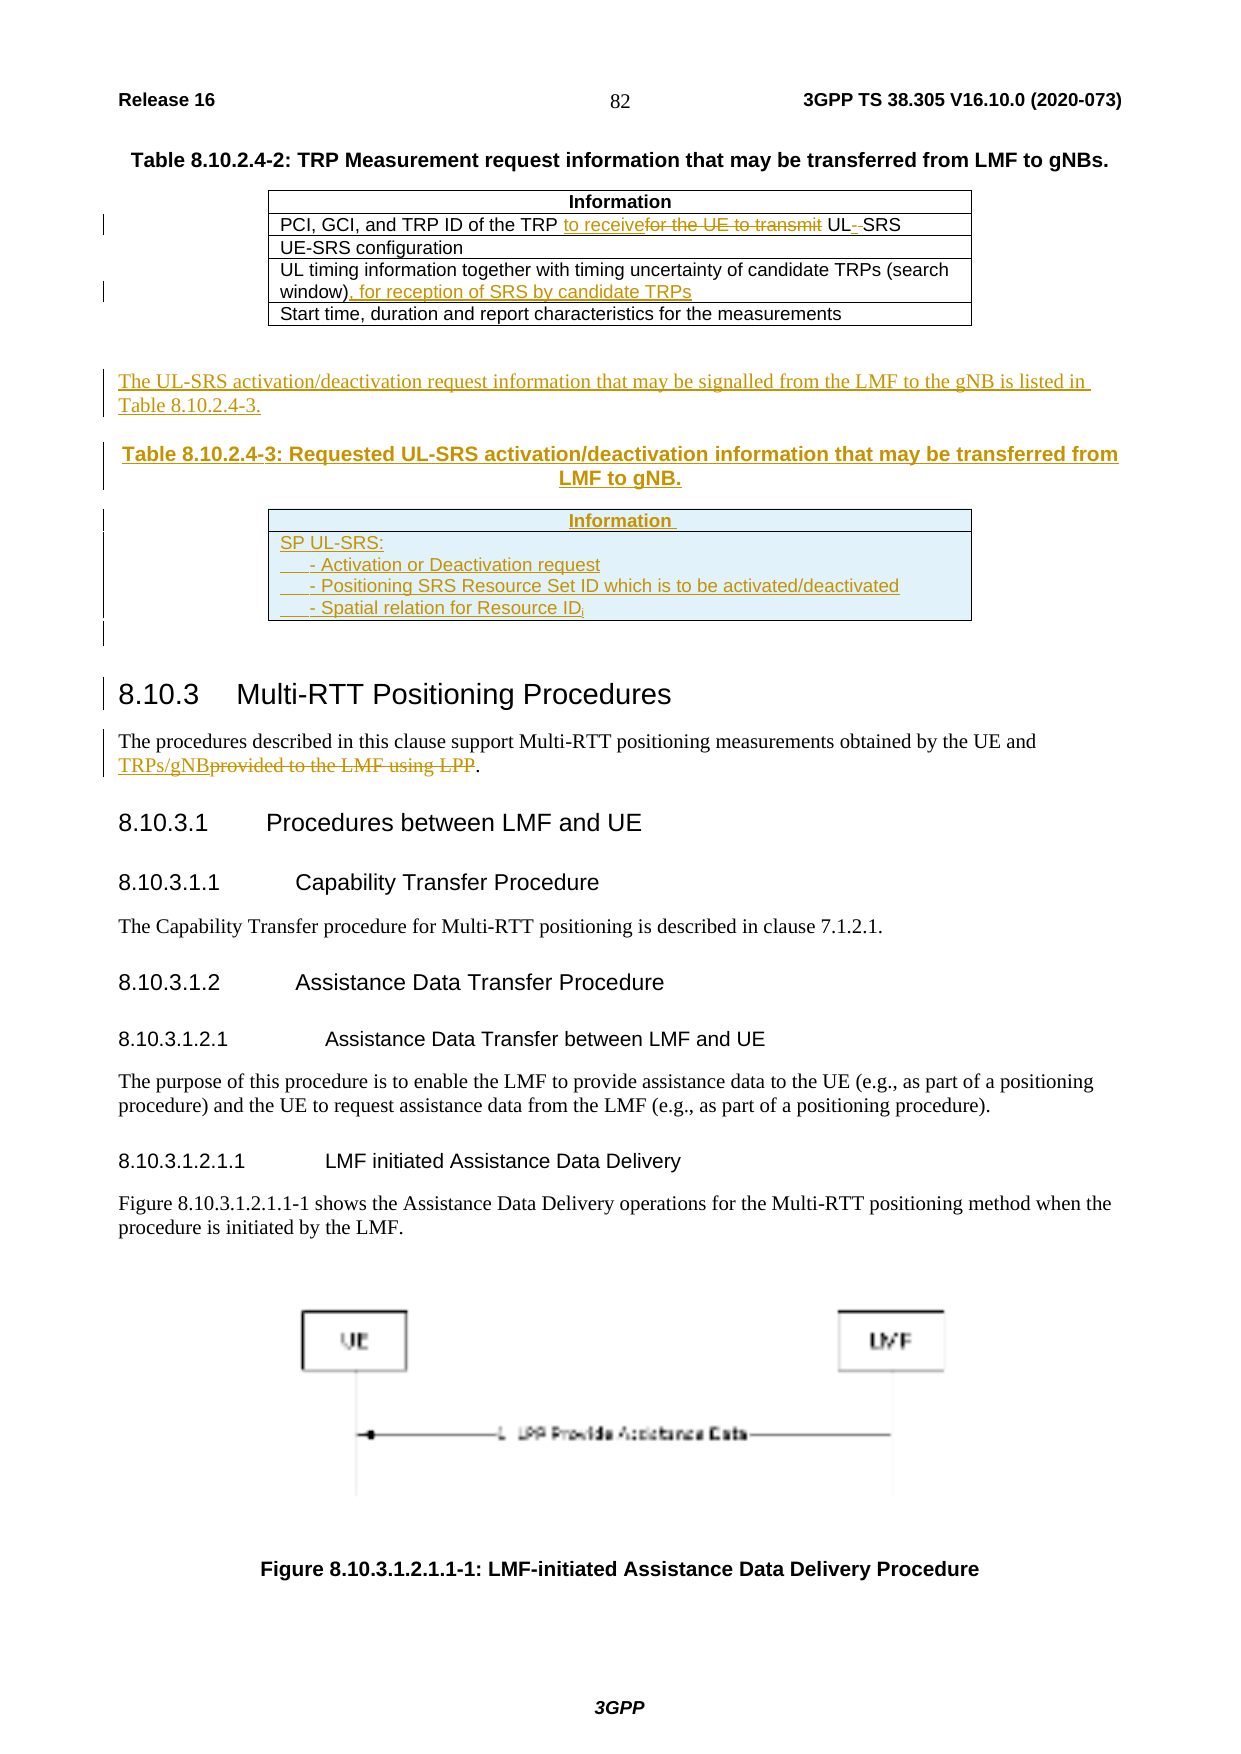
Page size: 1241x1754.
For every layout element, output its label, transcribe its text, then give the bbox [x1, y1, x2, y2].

subtitle 8.10.3.1.2 Assistance Data Transfer Procedure [118, 969, 1122, 995]
subtitle 8.10.3.1.2.1.1 LMF initiated Assistance Data Delivery [118, 1148, 1122, 1172]
subtitle 8.10.3.1 Procedures between LMF and UE [118, 808, 1122, 837]
text Table 8.10.2.4-2: TRP Measurement request information that may be transferred from LMF to gNBs. [118, 147, 1122, 171]
subtitle 8.10.3.1.1 Capability Transfer Procedure [118, 868, 1122, 895]
table_cell Start time, duration and report characteristics for the measurements [269, 303, 971, 325]
subtitle 8.10.3.1.2.1 Assistance Data Transfer between LMF and UE [118, 1026, 1122, 1050]
table_header Information [269, 191, 971, 213]
table_cell UL timing information together with timing uncertainty of candidate TRPs (search window) [269, 259, 971, 302]
table_cell PCI, GCI, and TRP ID of the TRP ULSRS [269, 214, 971, 235]
text The Capability Transfer procedure for Multi-RTT positioning is described in clause 7.1.2.1. [118, 913, 1122, 938]
table_cell UE-SRS configuration [269, 236, 971, 258]
text Figure 8.10.3.1.2.1.1-1 shows the Assistance Data Delivery operations for the Multi-RTT positioning method when the procedure is initiated by the LMF. [118, 1191, 1122, 1239]
text Figure 8.10.3.1.2.1.1-1: LMF-initiated Assistance Data Delivery Procedure [118, 1557, 1122, 1581]
text The procedures described in this clause support Multi-RTT positioning measurements obtained by the UE and . [118, 729, 1122, 777]
text The purpose of this procedure is to enable the LMF to provide assistance data to the UE (e.g., as part of a positioning procedure) and the UE to request assistance data from the LMF (e.g., as part of a positioning procedure). [118, 1069, 1122, 1117]
subtitle 8.10.3 Multi-RTT Positioning Procedures [118, 677, 1122, 710]
